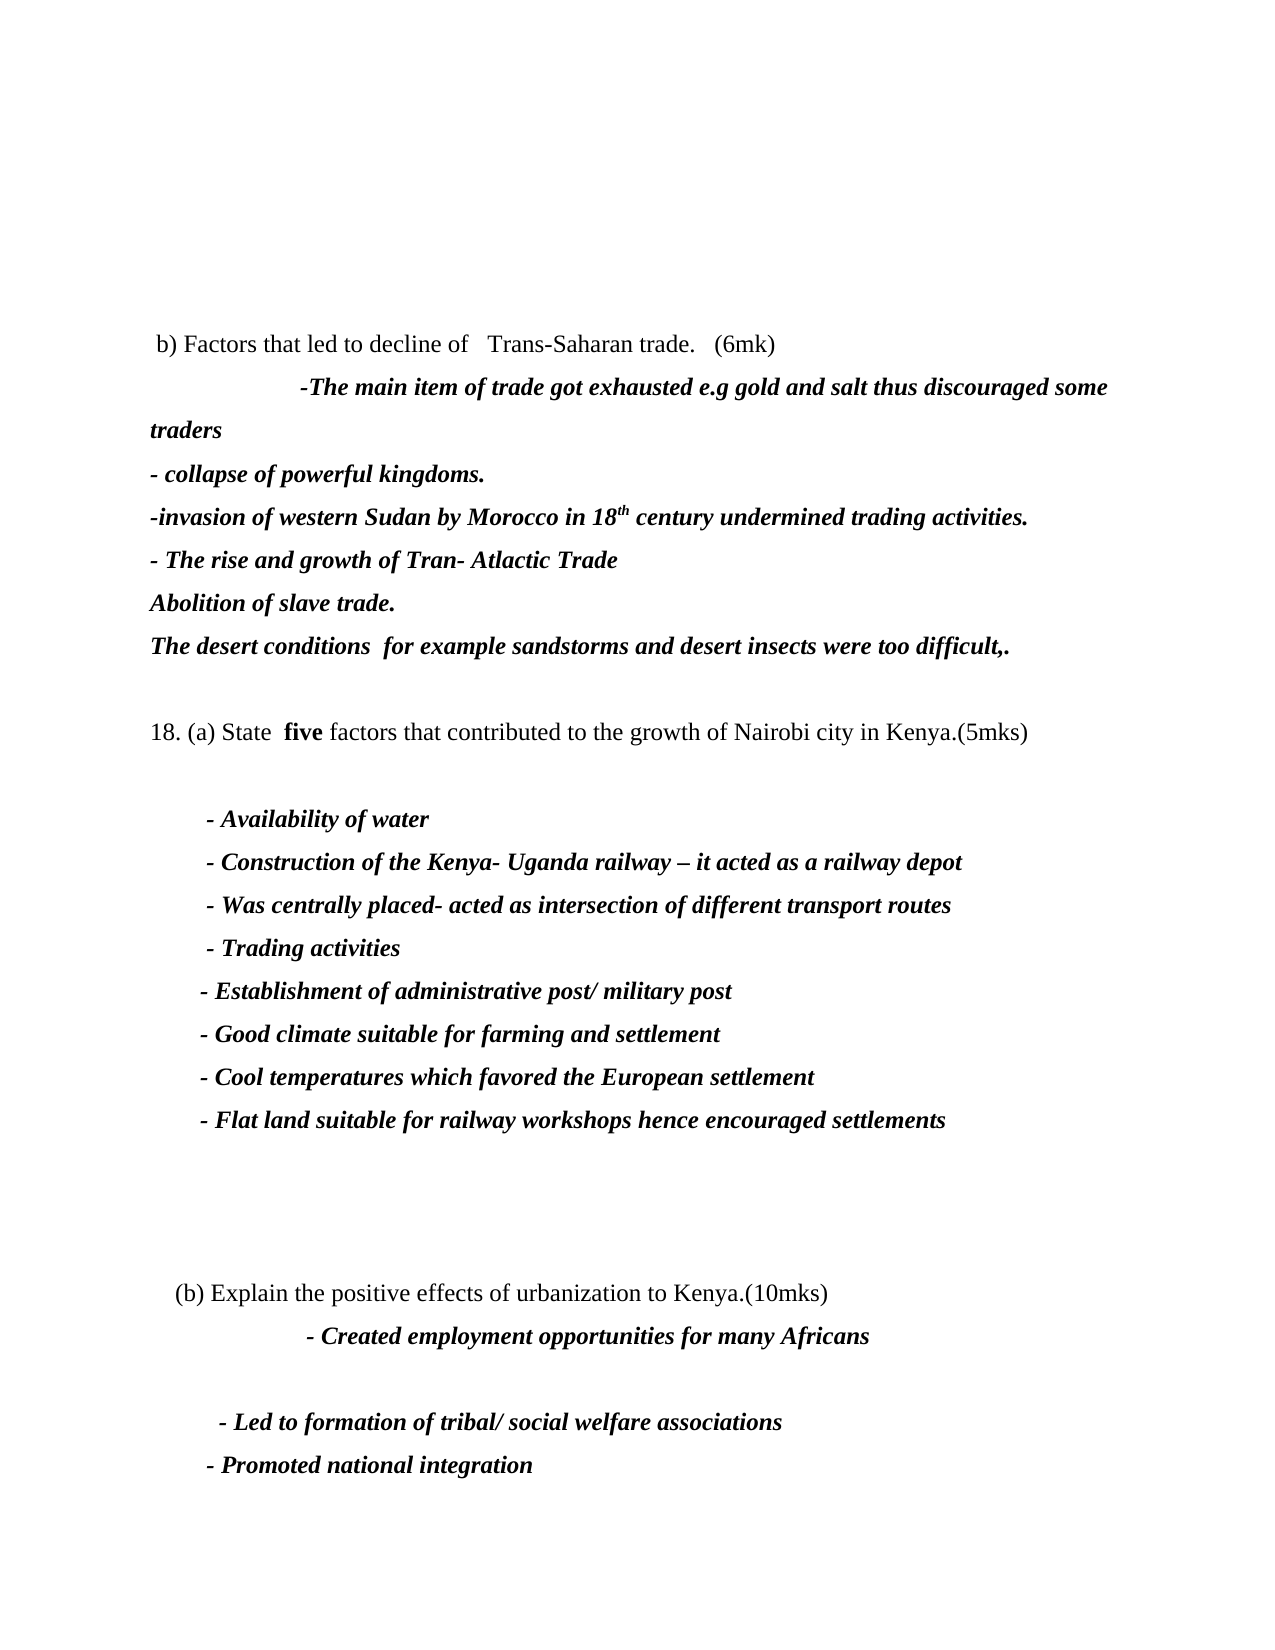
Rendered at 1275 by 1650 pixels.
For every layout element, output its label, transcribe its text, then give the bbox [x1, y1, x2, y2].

text - Availability of water [150, 804, 1125, 832]
text b) Factors that led to decline of Trans-Saharan trade. (6mk) [150, 329, 1125, 358]
text (b) Explain the positive effects of urbanization to Kenya.(10mks) - Created employment opportunities for many Africans [150, 1278, 1125, 1393]
text - Good climate suitable for farming and settlement [150, 1019, 1125, 1048]
text -invasion of western Sudan by Morocco in 18th century undermined trading activities. [150, 502, 1125, 531]
text The desert conditions for example sandstorms and desert insects were too difficult,. [150, 631, 1125, 660]
text - The rise and growth of Tran- Atlactic Trade [150, 545, 1125, 574]
text - Led to formation of tribal/ social welfare associations [150, 1407, 1125, 1436]
text - Construction of the Kenya- Uganda railway – it acted as a railway depot [150, 847, 1125, 876]
text - collapse of powerful kingdoms. [150, 459, 1125, 487]
text - Trading activities [150, 933, 1125, 962]
text - Cool temperatures which favored the European settlement [150, 1062, 1125, 1091]
text - Promoted national integration [150, 1451, 1125, 1479]
text - Was centrally placed- acted as intersection of different transport routes [150, 890, 1125, 919]
text -The main item of trade got exhausted e.g gold and salt thus discouraged some traders [150, 372, 1125, 444]
text 18. (a) State five factors that contributed to the growth of Nairobi city in Kenya.(5mks) [150, 717, 1125, 789]
text - Establishment of administrative post/ military post [150, 976, 1125, 1005]
text Abolition of slave trade. [150, 588, 1125, 617]
text - Flat land suitable for railway workshops hence encouraged settlements [150, 1106, 1125, 1134]
